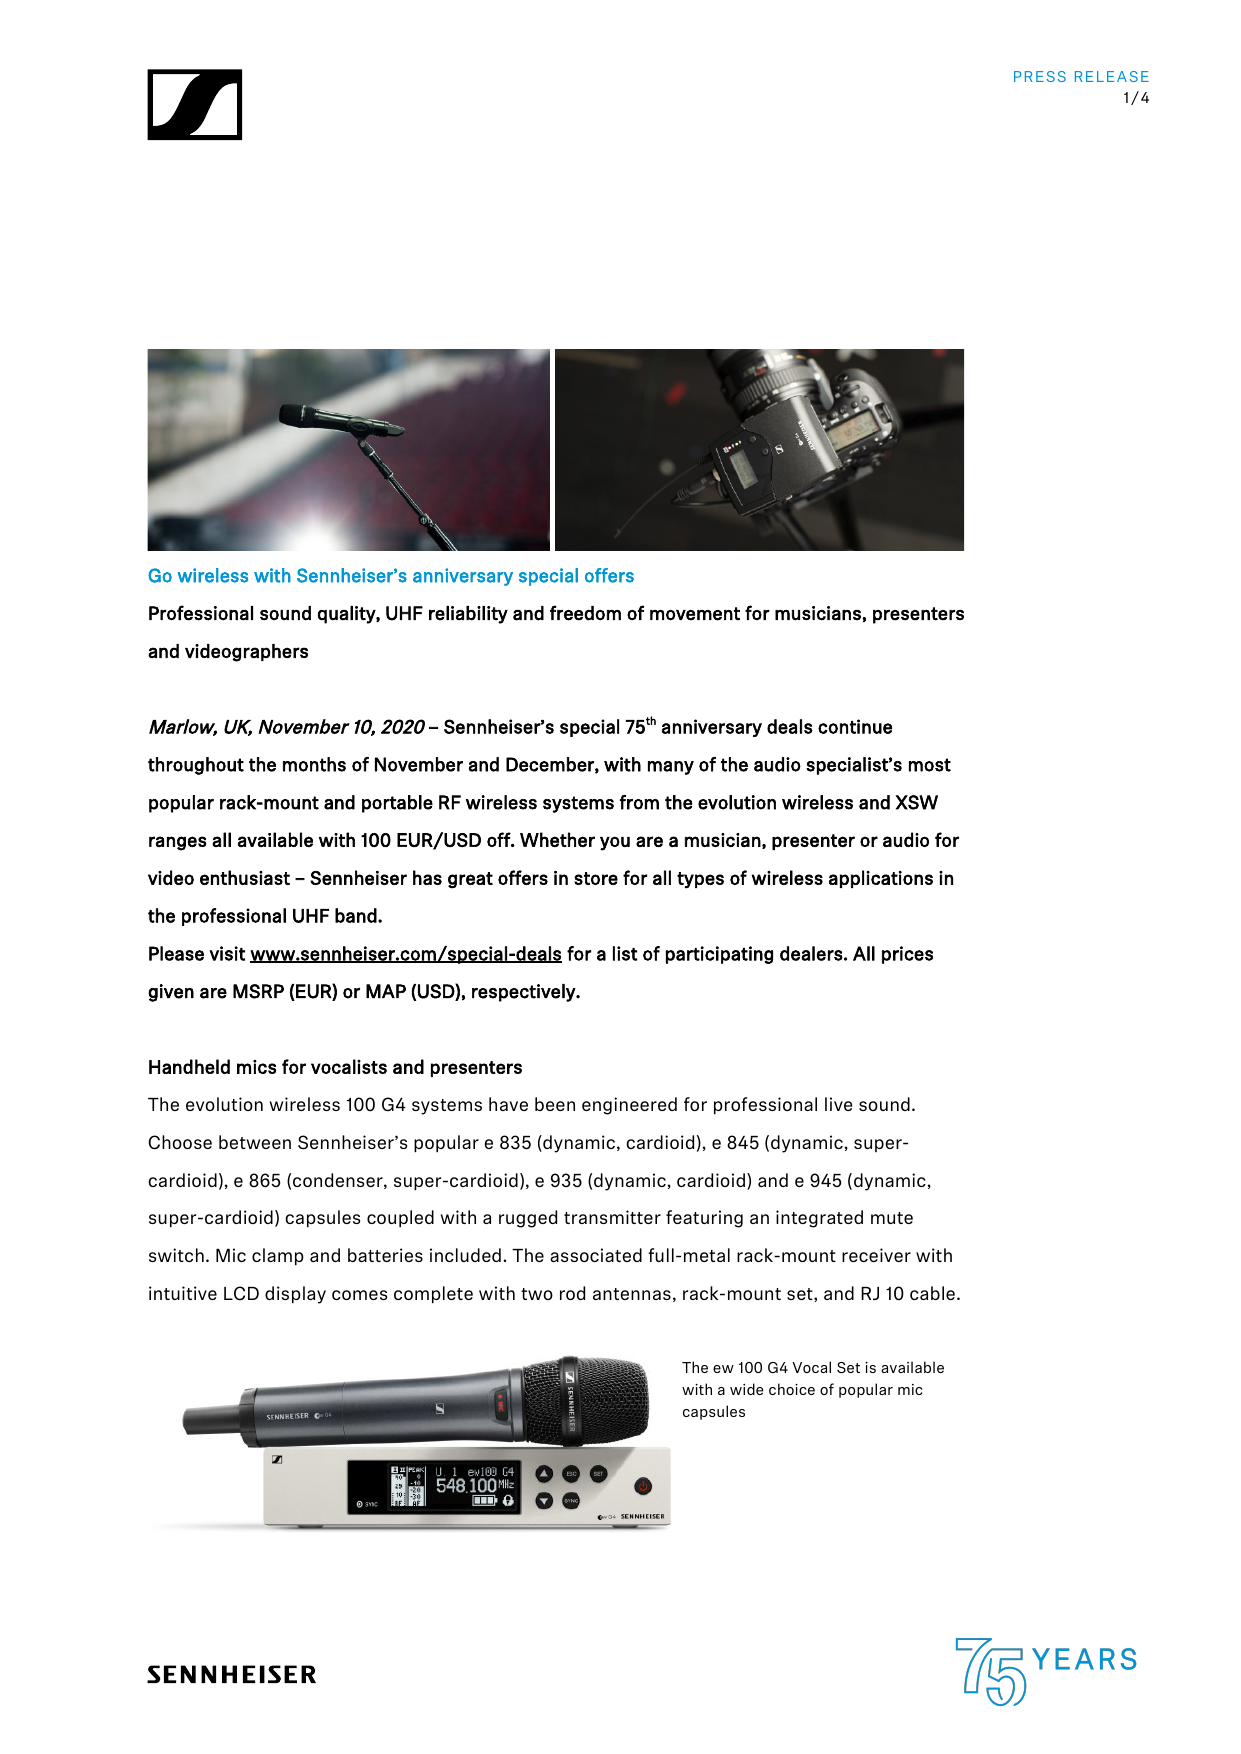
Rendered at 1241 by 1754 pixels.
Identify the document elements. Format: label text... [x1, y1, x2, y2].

subtitle Professional sound quality, UHF reliability and freedom of movement for musicians, presenters and videographers [148, 599, 968, 662]
table_header The ew 100 G4 Vocal Set is available with a wide choice of popular mic capsules [682, 1356, 967, 1543]
text Marlow, UK, November 10, 2020 – Sennheiser’s special 75th anniversary deals continue throughout the months of November and December, with many of the audio specialist’s most popular rack-mount and portable RF wireless systems from the evolution wireless and XSW ranges all available with 100 EUR/USD off. Whether you are a musician, presenter or audio for video enthusiast – Sennheiser has great offers in store for all types of wireless applications in the professional UHF band. Please visit www.sennheiser.com/special-deals for a list of participating dealers. All prices given are MSRP (EUR) or MAP (USD), respectively. [148, 713, 968, 1003]
text The evolution wireless 100 G4 systems have been engineered for professional live sound. Choose between Sennheiser’s popular e 835 (dynamic, cardioid), e 845 (dynamic, super-cardioid), e 865 (condenser, super-cardioid), e 935 (dynamic, cardioid) and e 945 (dynamic, super-cardioid) capsules coupled with a rugged transmitter featuring an integrated mute switch. Mic clamp and batteries included. The associated full-metal rack-mount receiver with intuitive LCD display comes complete with two rod antennas, rack-mount set, and RJ 10 cable. [148, 1091, 968, 1305]
picture [948, 1631, 1139, 1709]
subtitle Go wireless with Sennheiser’s anniversary special offers [148, 561, 968, 587]
table_header [148, 1356, 682, 1543]
picture [147, 1355, 671, 1533]
picture [555, 349, 965, 551]
table_header [148, 350, 555, 561]
table_header [555, 350, 968, 561]
picture [147, 349, 550, 551]
text Handheld mics for vocalists and presenters [148, 1053, 968, 1078]
